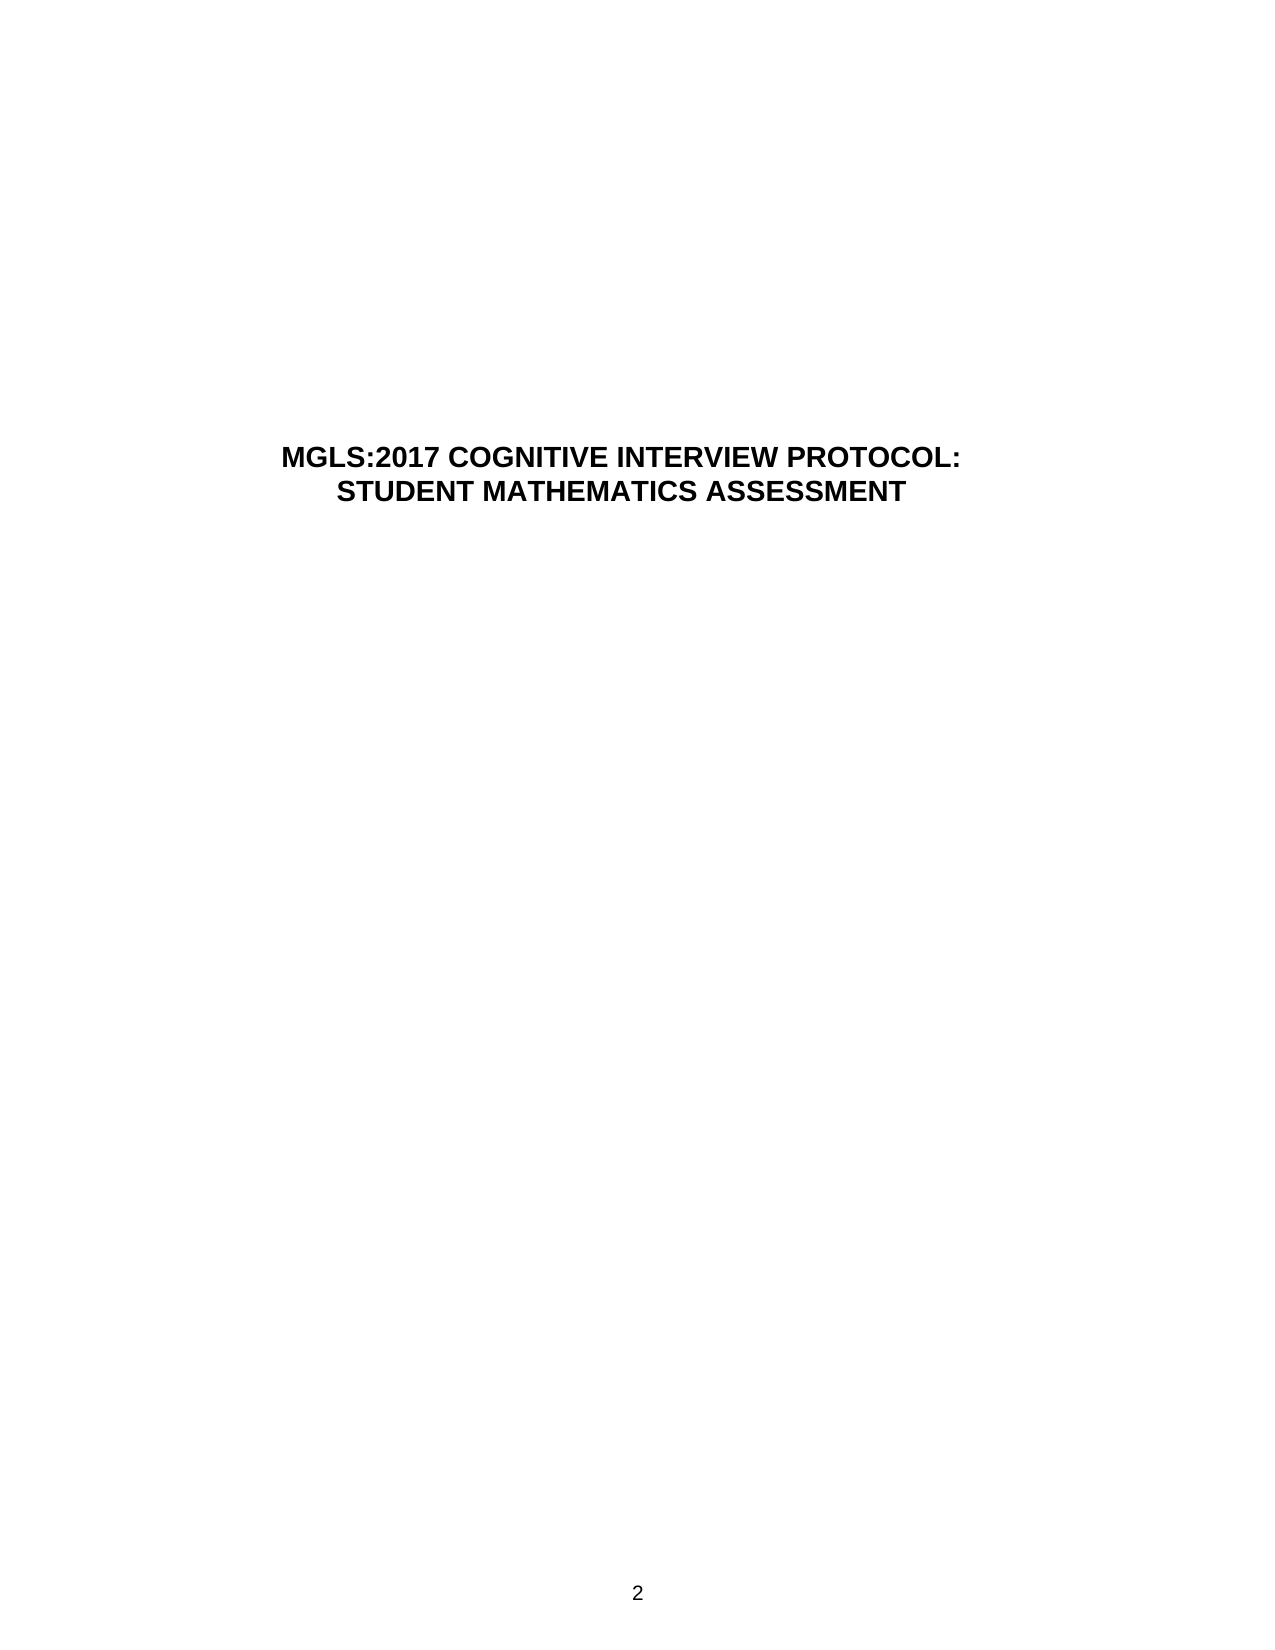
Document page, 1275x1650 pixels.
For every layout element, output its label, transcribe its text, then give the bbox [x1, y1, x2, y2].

text STUDENT MATHEMATICS ASSESSMENT [105, 474, 1138, 507]
text MGLS:2017 COGNITIVE INTERVIEW PROTOCOL: [105, 373, 1138, 474]
